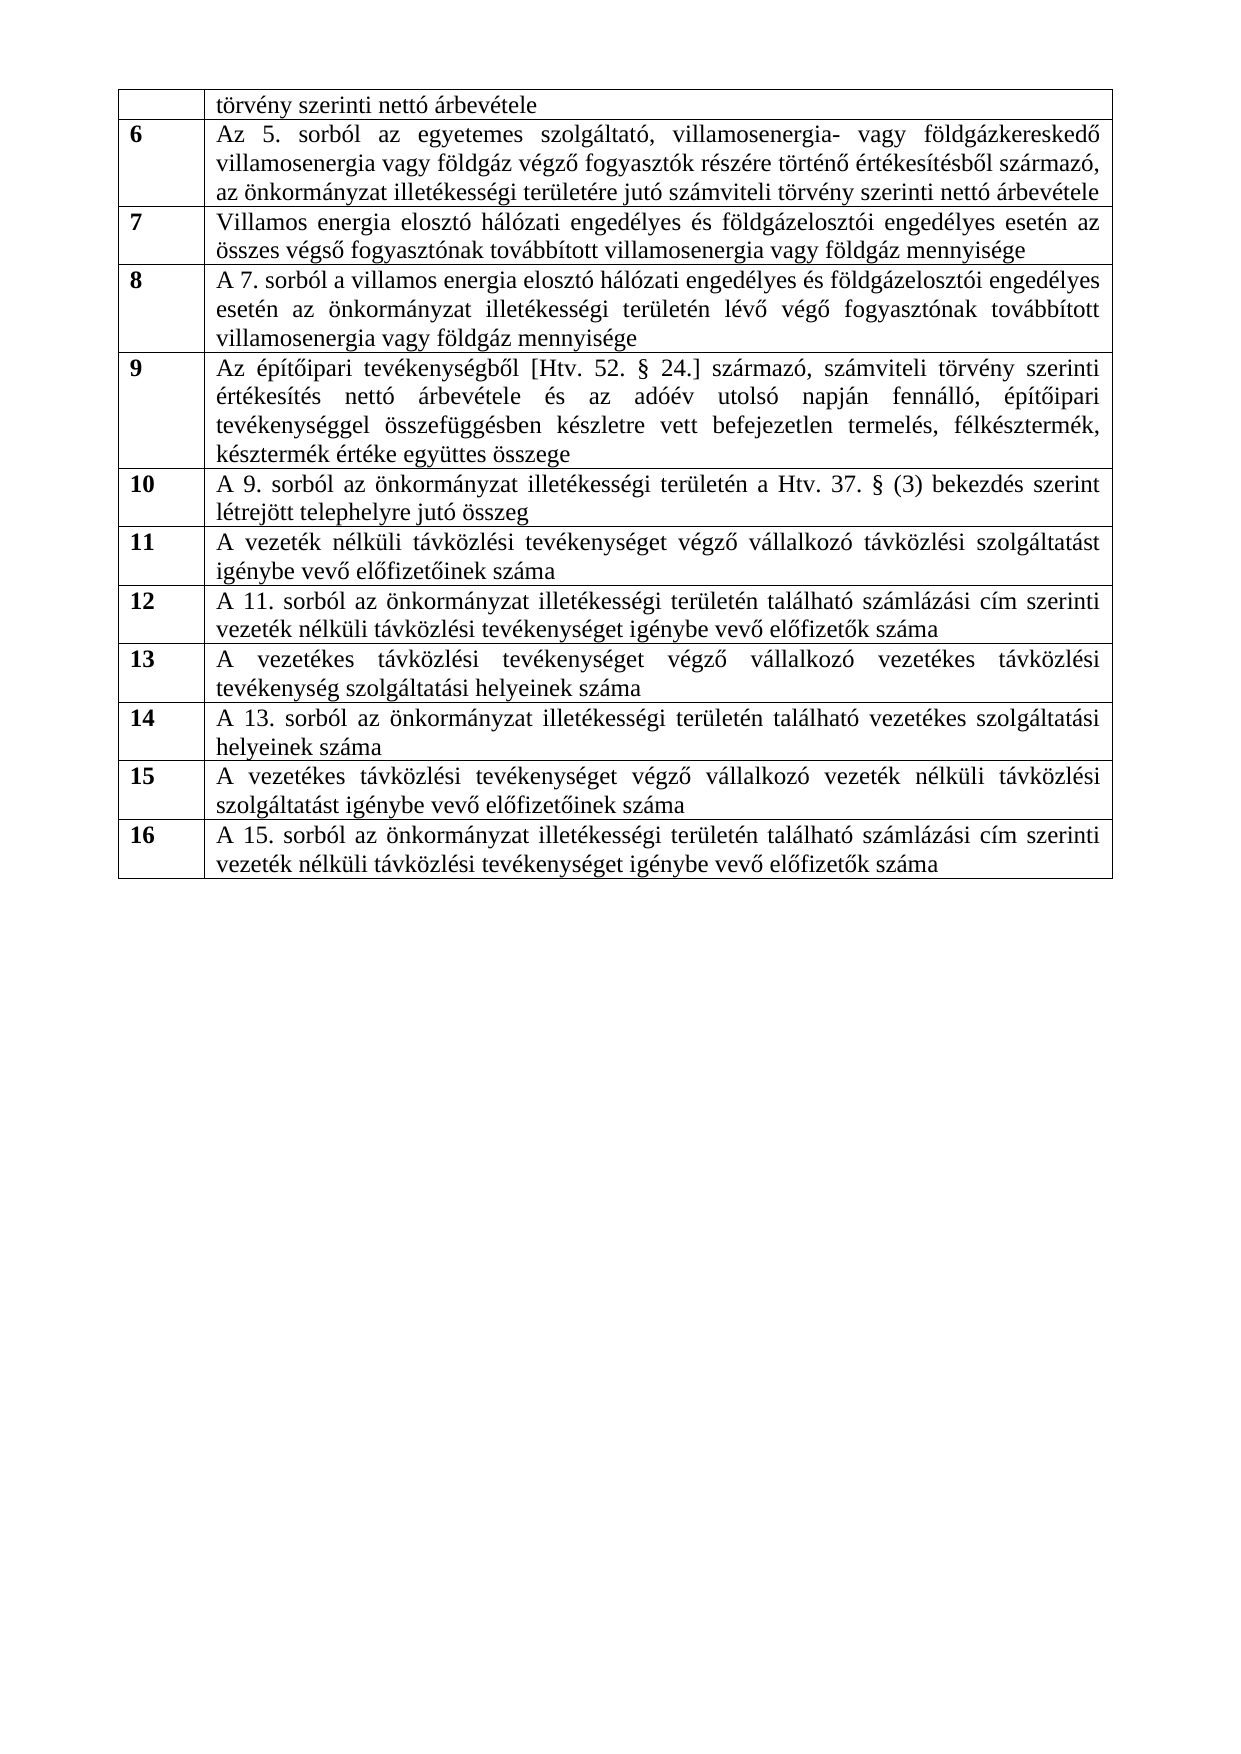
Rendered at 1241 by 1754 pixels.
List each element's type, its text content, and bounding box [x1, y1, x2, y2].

table_cell A 11. sorból az önkormányzat illetékességi területén található számlázási cím szerinti vezeték nélküli távközlési tevékenységet igénybe vevő előfizetők száma [205, 586, 1112, 643]
table_cell Az építőipari tevékenységből [Htv. 52. § 24.] származó, számviteli törvény szerinti értékesítés nettó árbevétele és az adóév utolsó napján fennálló, építőipari tevékenységgel összefüggésben készletre vett befejezetlen termelés, félkésztermék, késztermék értéke együttes összege [205, 353, 1112, 468]
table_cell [205, 90, 1112, 118]
table_cell 9 [119, 353, 204, 468]
table_cell A 7. sorból a villamos energia elosztó hálózati engedélyes és földgázelosztói engedélyes esetén az önkormányzat illetékességi területén lévő végő fogyasztónak továbbított villamosenergia vagy földgáz mennyisége [205, 265, 1112, 352]
table_cell 12 [119, 586, 204, 643]
table_cell 8 [119, 265, 204, 352]
table_cell A vezetékes távközlési tevékenységet végző vállalkozó vezetékes távközlési tevékenység szolgáltatási helyeinek száma [205, 644, 1112, 702]
table_cell A 13. sorból az önkormányzat illetékességi területén található vezetékes szolgáltatási helyeinek száma [205, 703, 1112, 760]
table_cell Az 5. sorból az egyetemes szolgáltató, villamosenergia- vagy földgázkereskedő villamosenergia vagy földgáz végző fogyasztók részére történő értékesítésből származó, az önkormányzat illetékességi területére jutó számviteli törvény szerinti nettó árbevétele [205, 120, 1112, 206]
table_cell 13 [119, 644, 204, 702]
table_cell 10 [119, 469, 204, 526]
table_cell A 9. sorból az önkormányzat illetékességi területén a Htv. 37. § (3) bekezdés szerint létrejött telephelyre jutó összeg [205, 469, 1112, 526]
table_cell 7 [119, 207, 204, 264]
table_cell A vezetékes távközlési tevékenységet végző vállalkozó vezeték nélküli távközlési szolgáltatást igénybe vevő előfizetőinek száma [205, 761, 1112, 819]
table_cell 6 [119, 120, 204, 206]
table_cell Villamos energia elosztó hálózati engedélyes és földgázelosztói engedélyes esetén az összes végső fogyasztónak továbbított villamosenergia vagy földgáz mennyisége [205, 207, 1112, 264]
table_cell 16 [119, 820, 204, 877]
table_cell A vezeték nélküli távközlési tevékenységet végző vállalkozó távközlési szolgáltatást igénybe vevő előfizetőinek száma [205, 527, 1112, 585]
table_cell A 15. sorból az önkormányzat illetékességi területén található számlázási cím szerinti vezeték nélküli távközlési tevékenységet igénybe vevő előfizetők száma [205, 820, 1112, 877]
table_cell 14 [119, 703, 204, 760]
table_cell 5 [119, 90, 204, 118]
table_cell 11 [119, 527, 204, 585]
table_cell 15 [119, 761, 204, 819]
